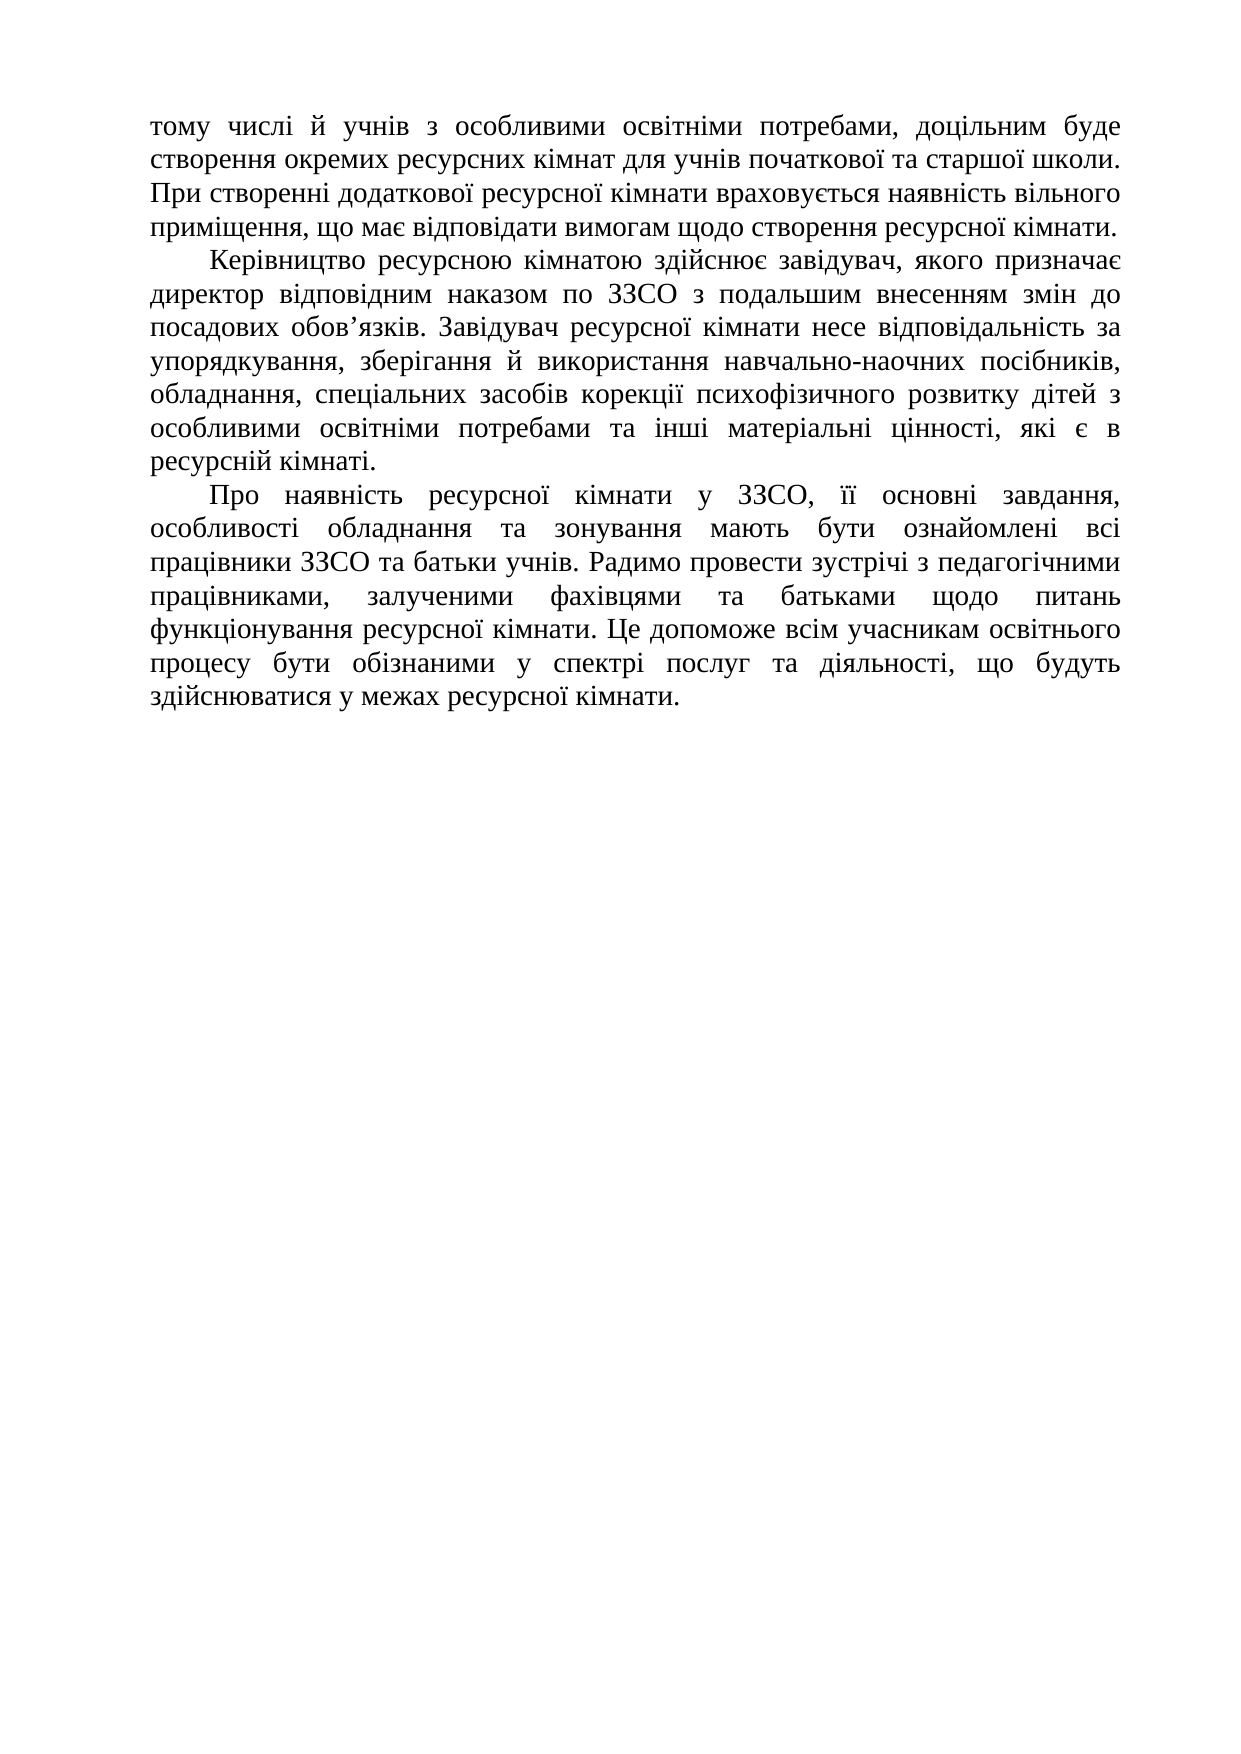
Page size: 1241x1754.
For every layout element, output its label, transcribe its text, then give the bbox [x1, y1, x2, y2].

text Про наявність ресурсної кімнати у ЗЗСО, її основні завдання, особливості обладнання та зонування мають бути ознайомлені всі працівники ЗЗСО та батьки учнів. Радимо провести зустрічі з педагогічними працівниками, залученими фахівцями та батьками щодо питань функціонування ресурсної кімнати. Це допоможе всім учасникам освітнього процесу бути обізнаними у спектрі послуг та діяльності, що будуть здійснюватися у межах ресурсної кімнати. [150, 477, 1122, 712]
text Керівництво ресурсною кімнатою здійснює завідувач, якого призначає директор відповідним наказом по ЗЗСО з подальшим внесенням змін до посадових обов’язків. Завідувач ресурсної кімнати несе відповідальність за упорядкування, зберігання й використання навчально-наочних посібників, обладнання, спеціальних засобів корекції психофізичного розвитку дітей з особливими освітніми потребами та інші матеріальні цінності, які є в ресурсній кімнаті. [150, 242, 1122, 477]
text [150, 108, 1122, 242]
